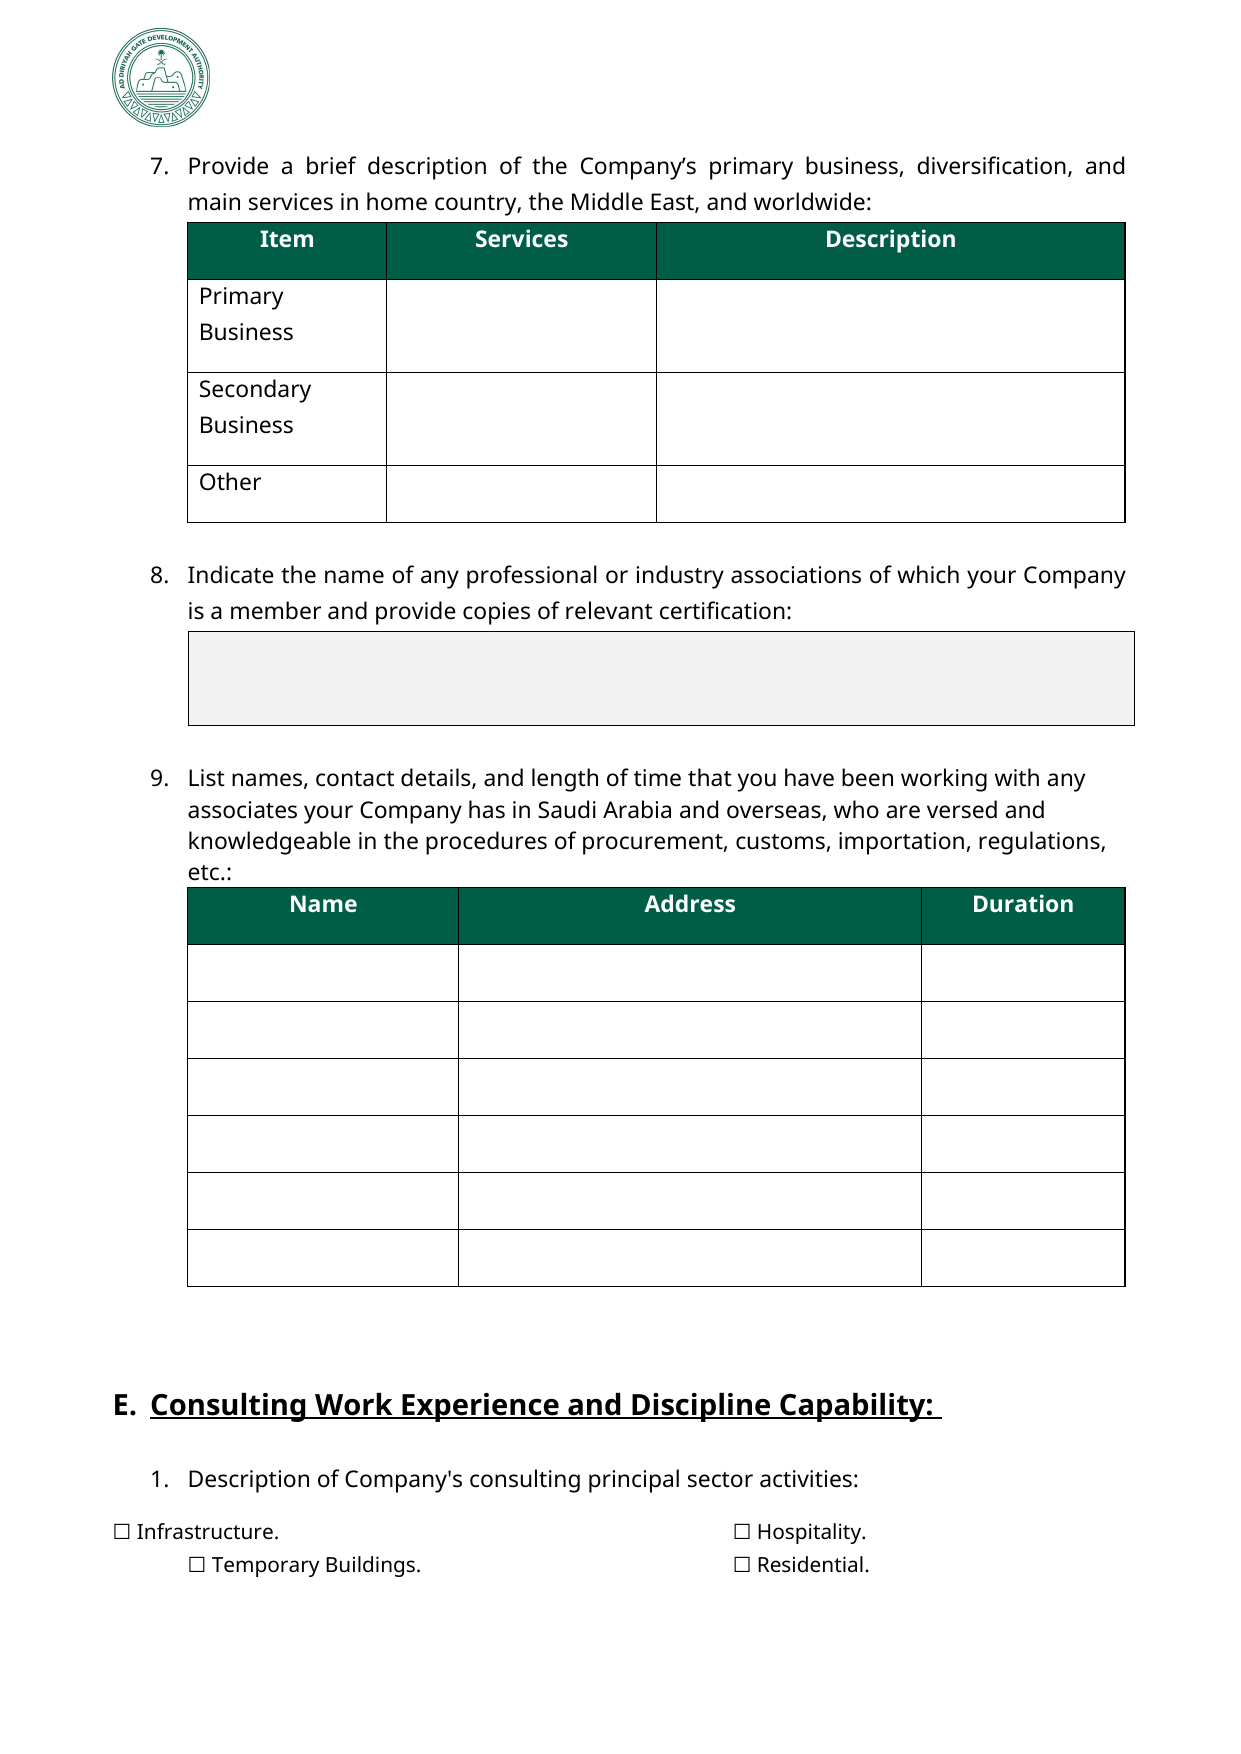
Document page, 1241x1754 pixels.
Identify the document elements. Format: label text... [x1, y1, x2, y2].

table_header Address [459, 888, 921, 944]
list Consulting Work Experience and Discipline Capability: [112, 1384, 1128, 1423]
table_cell Primary Business [188, 280, 386, 372]
table_cell [188, 1002, 458, 1058]
table_header [189, 632, 1134, 725]
table_cell [459, 1059, 921, 1115]
picture [112, 28, 210, 127]
table_header Duration [922, 888, 1124, 944]
table_cell [387, 466, 656, 522]
table_cell [459, 945, 921, 1001]
table_cell [459, 1173, 921, 1229]
table_cell [922, 1002, 1124, 1058]
list Description of Company's consulting principal sector activities: [150, 1463, 1128, 1494]
text ☐ Hospitality. [733, 1517, 1128, 1546]
table_cell [188, 1116, 458, 1172]
table_cell [922, 1059, 1124, 1115]
list Indicate the name of any professional or industry associations of which your Company is a member and provide copies of relevant certification: [150, 559, 1128, 626]
table_cell [387, 280, 656, 372]
text ☐ Residential. [733, 1550, 1128, 1578]
table_header Item [188, 223, 386, 279]
table_cell [387, 373, 656, 465]
table_header Description [657, 223, 1124, 279]
table_cell Other [188, 466, 386, 522]
table_header Services [387, 223, 656, 279]
table_cell [459, 1116, 921, 1172]
table_header Name [188, 888, 458, 944]
table_cell Secondary Business [188, 373, 386, 465]
table_cell [459, 1002, 921, 1058]
text ☐ Infrastructure. [112, 1517, 583, 1546]
list List names, contact details, and length of time that you have been working with any associates your Company has in Saudi Arabia and overseas, who are versed and knowledgeable in the procedures of procurement, customs, importation, regulations, etc.: [150, 762, 1128, 887]
table_cell [922, 1173, 1124, 1229]
table_cell [657, 466, 1124, 522]
table_cell [922, 945, 1124, 1001]
table_cell [188, 1059, 458, 1115]
table_cell [188, 1230, 458, 1286]
table_cell [188, 1173, 458, 1229]
list Provide a brief description of the Company’s primary business, diversification, and main services in home country, the Middle East, and worldwide: [150, 150, 1128, 217]
text ☐ Temporary Buildings. [187, 1550, 583, 1578]
table_cell [657, 373, 1124, 465]
table_cell [657, 280, 1124, 372]
table_cell [922, 1230, 1124, 1286]
table_cell [188, 945, 458, 1001]
table_cell [459, 1230, 921, 1286]
table_cell [922, 1116, 1124, 1172]
